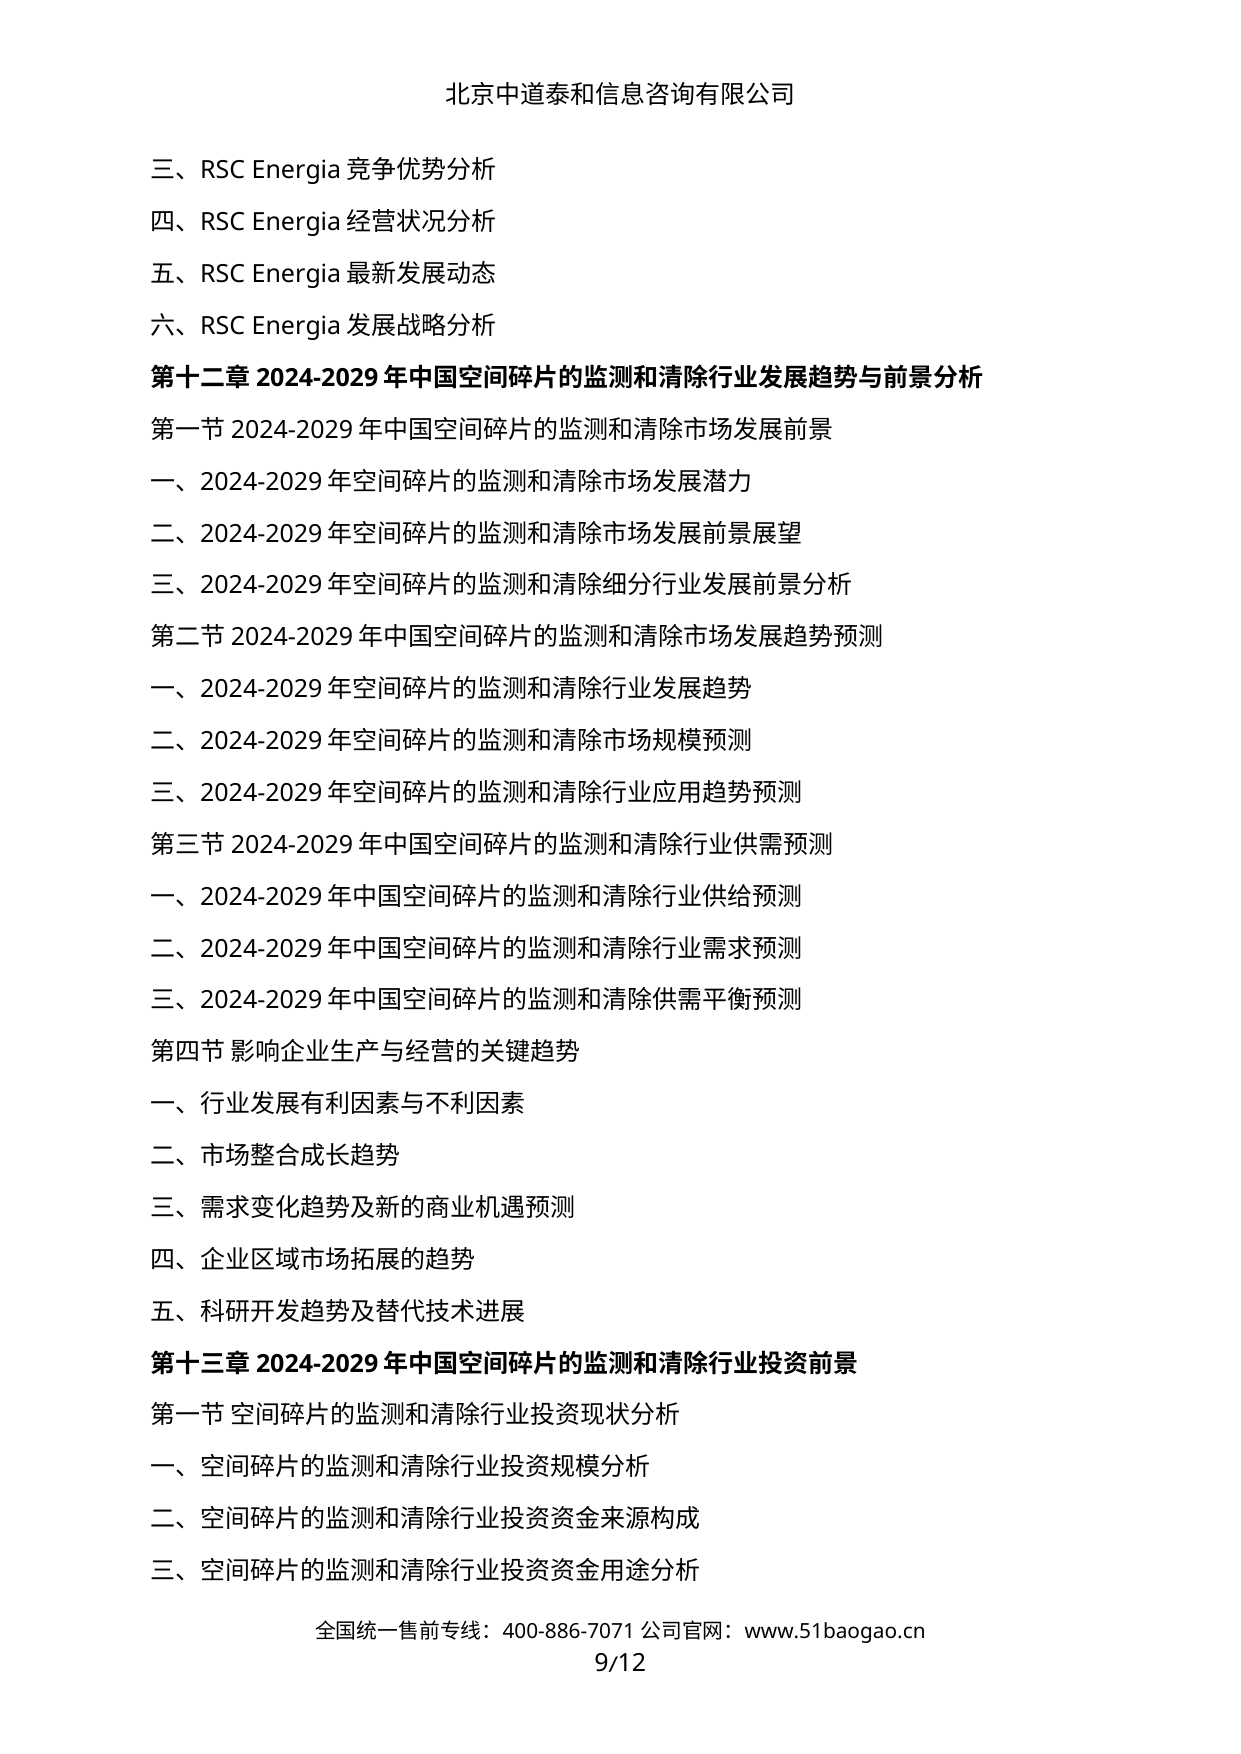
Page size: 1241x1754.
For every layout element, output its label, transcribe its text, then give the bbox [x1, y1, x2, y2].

text 第十二章 2024-2029年中国空间碎片的监测和清除行业发展趋势与前景分析 [150, 357, 1090, 394]
text 三、空间碎片的监测和清除行业投资资金用途分析 [150, 1551, 1090, 1587]
text 一、行业发展有利因素与不利因素 [150, 1084, 1090, 1120]
text 四、RSC Energia经营状况分析 [150, 202, 1090, 238]
text 三、2024-2029年空间碎片的监测和清除行业应用趋势预测 [150, 772, 1090, 809]
text 三、RSC Energia竞争优势分析 [150, 150, 1090, 186]
text 四、企业区域市场拓展的趋势 [150, 1239, 1090, 1276]
text 第十三章 2024-2029年中国空间碎片的监测和清除行业投资前景 [150, 1343, 1090, 1379]
text 二、2024-2029年空间碎片的监测和清除市场规模预测 [150, 721, 1090, 757]
text 第四节 影响企业生产与经营的关键趋势 [150, 1032, 1090, 1068]
text 第一节 空间碎片的监测和清除行业投资现状分析 [150, 1395, 1090, 1431]
text 第三节 2024-2029年中国空间碎片的监测和清除行业供需预测 [150, 824, 1090, 861]
text 三、2024-2029年空间碎片的监测和清除细分行业发展前景分析 [150, 565, 1090, 601]
text 第二节 2024-2029年中国空间碎片的监测和清除市场发展趋势预测 [150, 617, 1090, 653]
text 二、空间碎片的监测和清除行业投资资金来源构成 [150, 1499, 1090, 1535]
text 二、2024-2029年中国空间碎片的监测和清除行业需求预测 [150, 928, 1090, 964]
text 三、需求变化趋势及新的商业机遇预测 [150, 1187, 1090, 1224]
text 第一节 2024-2029年中国空间碎片的监测和清除市场发展前景 [150, 409, 1090, 446]
text 二、市场整合成长趋势 [150, 1136, 1090, 1172]
text 一、2024-2029年空间碎片的监测和清除市场发展潜力 [150, 461, 1090, 497]
text 三、2024-2029年中国空间碎片的监测和清除供需平衡预测 [150, 980, 1090, 1016]
text 一、2024-2029年空间碎片的监测和清除行业发展趋势 [150, 669, 1090, 705]
text 一、空间碎片的监测和清除行业投资规模分析 [150, 1447, 1090, 1483]
text 五、RSC Energia最新发展动态 [150, 254, 1090, 290]
text 一、2024-2029年中国空间碎片的监测和清除行业供给预测 [150, 876, 1090, 912]
text 五、科研开发趋势及替代技术进展 [150, 1291, 1090, 1327]
text 六、RSC Energia发展战略分析 [150, 306, 1090, 342]
text 二、2024-2029年空间碎片的监测和清除市场发展前景展望 [150, 513, 1090, 549]
